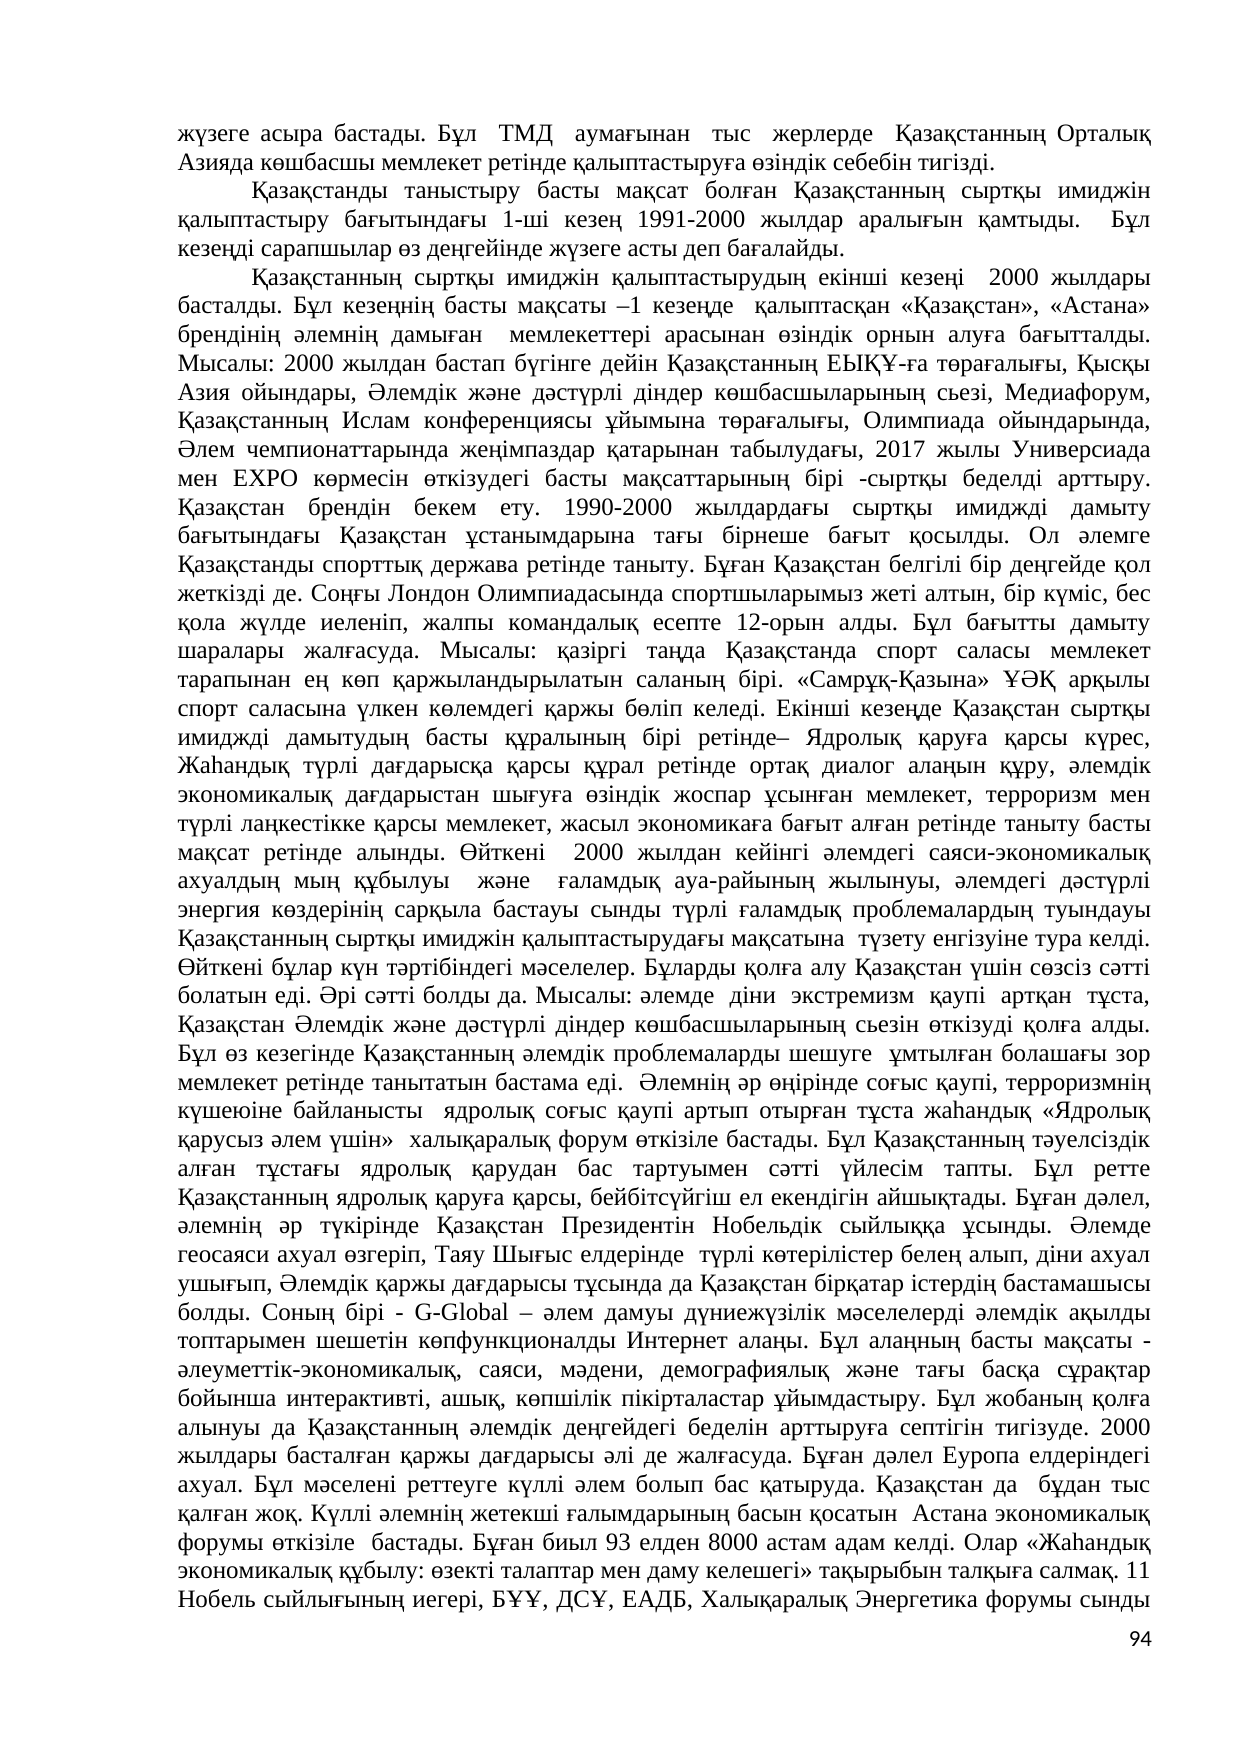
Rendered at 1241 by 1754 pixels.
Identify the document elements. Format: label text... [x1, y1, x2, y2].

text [177, 262, 1152, 1613]
text Қазақстанды таныстыру басты мақсат болған Қазақстанның сыртқы имиджін қалыптастыру бағытындағы 1-ші кезең 1991-2000 жылдар аралығын қамтыды. Бұл кезеңді сарапшылар өз деңгейінде жүзеге асты деп бағалайды. [177, 176, 1152, 262]
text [177, 118, 1152, 176]
